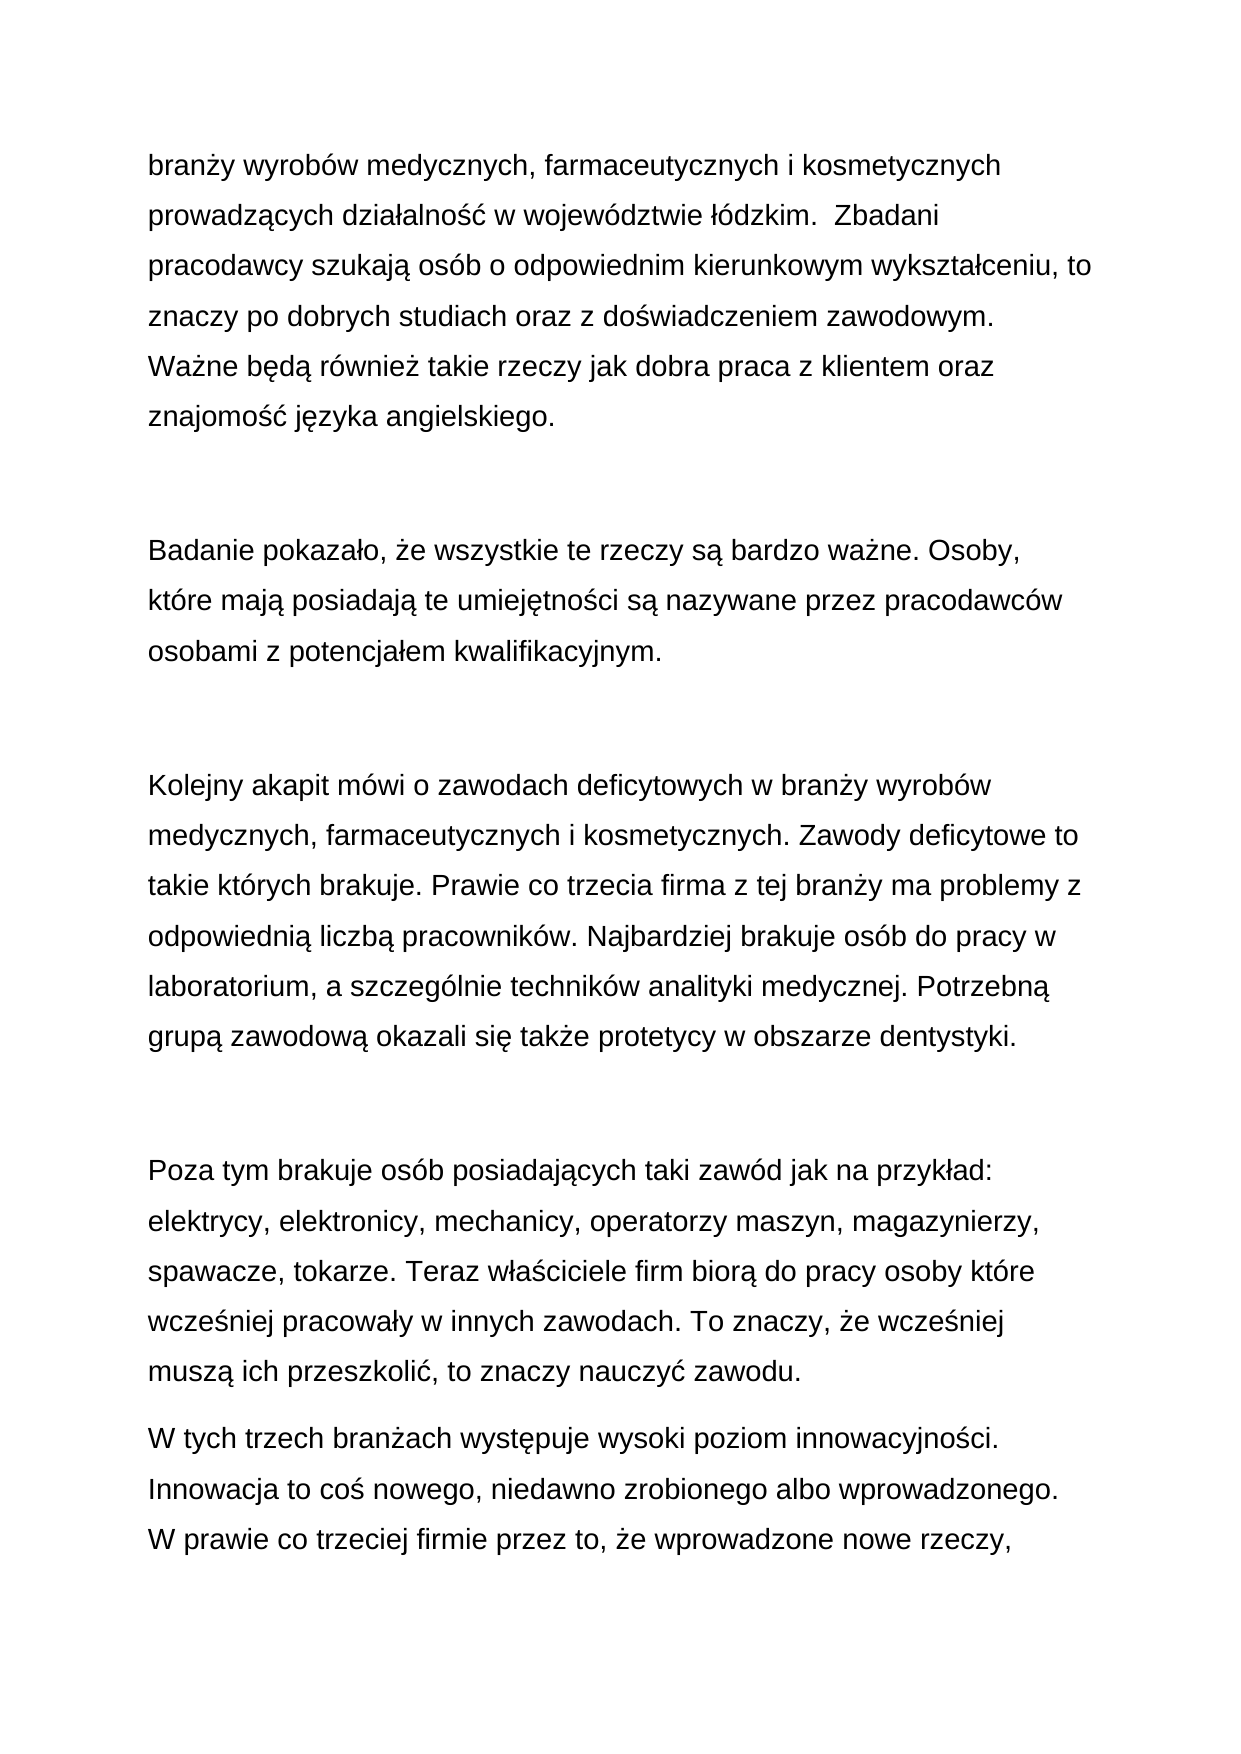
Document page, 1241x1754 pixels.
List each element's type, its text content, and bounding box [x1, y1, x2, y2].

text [148, 1421, 1093, 1556]
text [148, 148, 1093, 433]
text Kolejny akapit mówi o zawodach deficytowych w branży wyrobów medycznych, farmaceutycznych i kosmetycznych. Zawody deficytowe to takie których brakuje. Prawie co trzecia firma z tej branży ma problemy z odpowiednią liczbą pracowników. Najbardziej brakuje osób do pracy w laboratorium, a szczególnie techników analityki medycznej. Potrzebną grupą zawodową okazali się także protetycy w obszarze dentystyki. [148, 768, 1093, 1053]
text Poza tym brakuje osób posiadających taki zawód jak na przykład: elektrycy, elektronicy, mechanicy, operatorzy maszyn, magazynierzy, spawacze, tokarze. Teraz właściciele firm biorą do pracy osoby które wcześniej pracowały w innych zawodach. To znaczy, że wcześniej muszą ich przeszkolić, to znaczy nauczyć zawodu. [148, 1153, 1093, 1388]
text Badanie pokazało, że wszystkie te rzeczy są bardzo ważne. Osoby, które mają posiadają te umiejętności są nazywane przez pracodawców osobami z potencjałem kwalifikacyjnym. [148, 533, 1093, 667]
